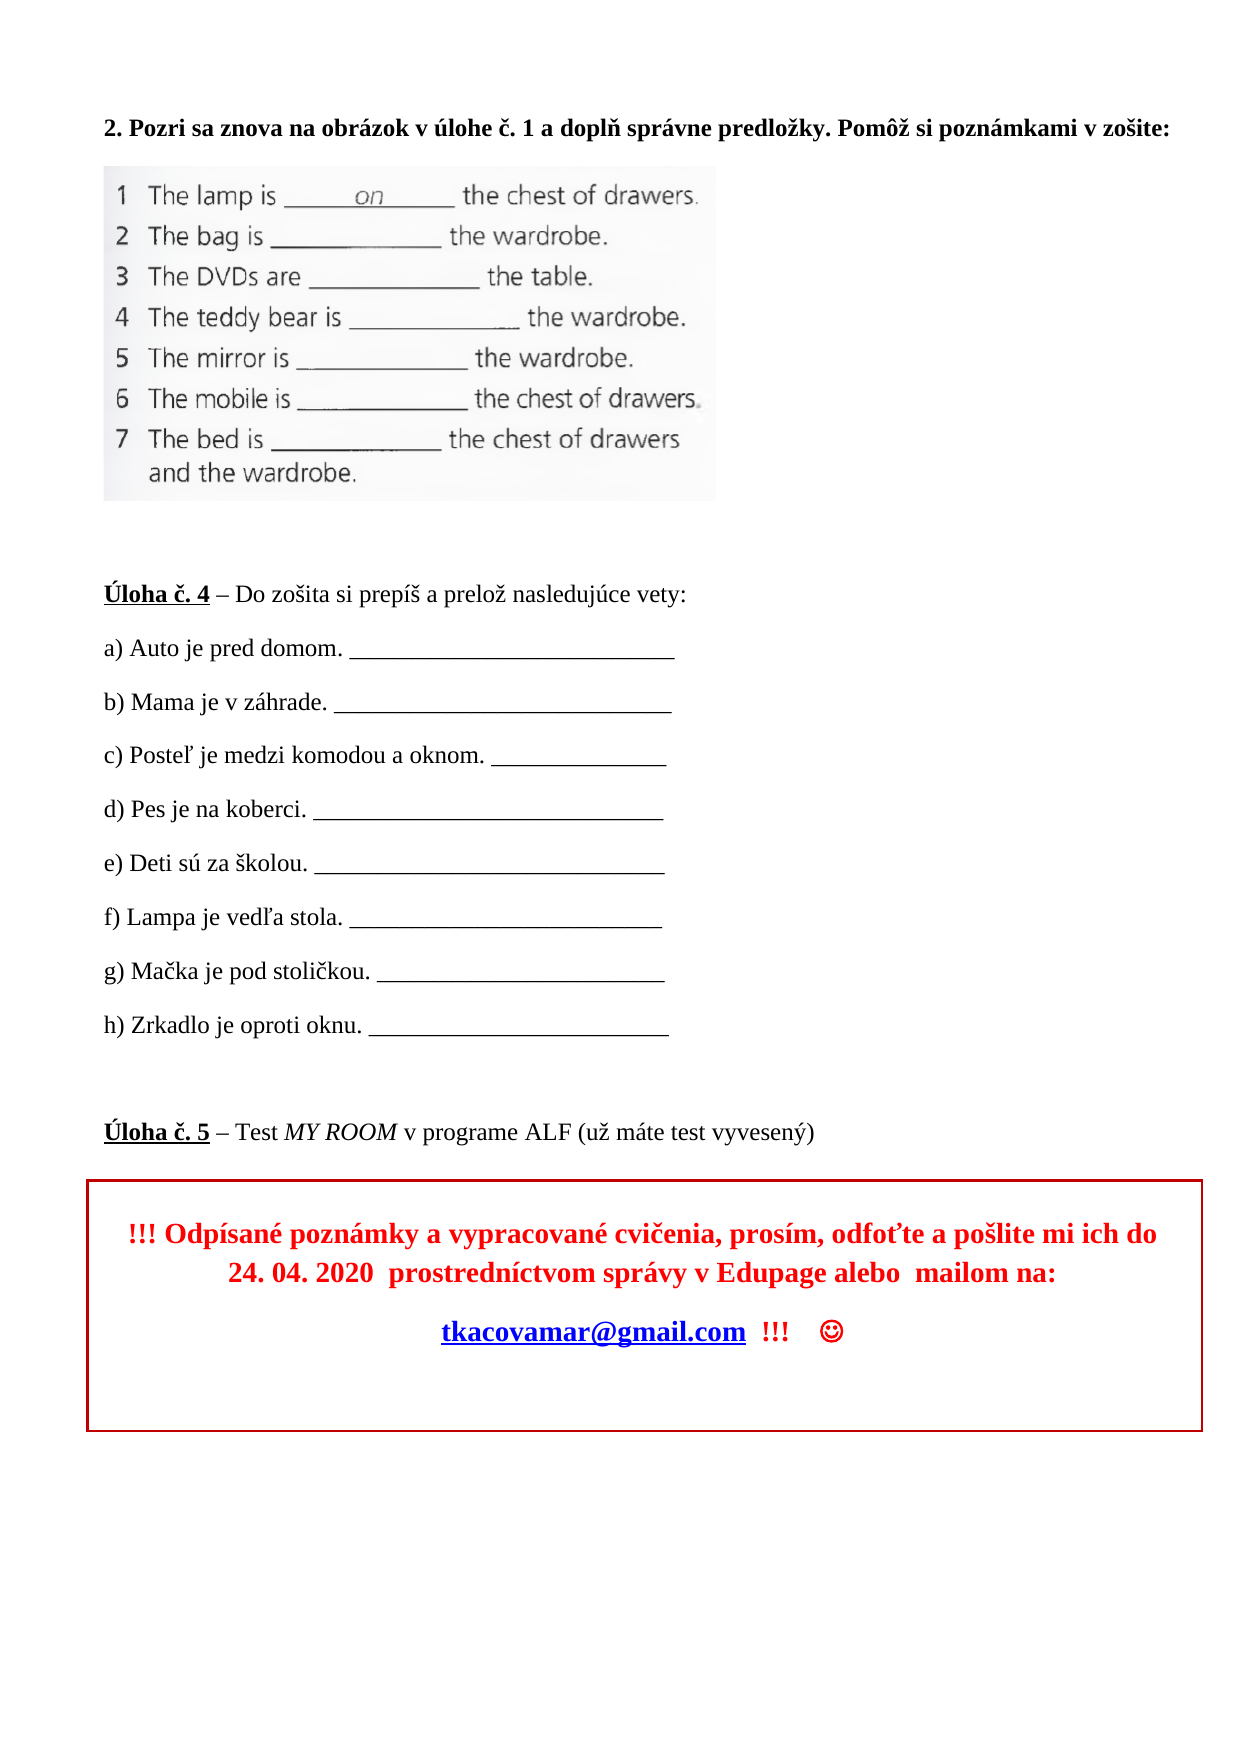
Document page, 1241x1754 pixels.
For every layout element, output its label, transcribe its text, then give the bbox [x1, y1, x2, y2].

text d) Pes je na koberci. ____________________________ [103, 794, 1181, 823]
picture [103, 166, 716, 501]
text tkacovamar@gmail.com !!! [103, 1314, 1181, 1348]
text a) Auto je pred domom. __________________________ [103, 633, 1181, 661]
text b) Mama je v záhrade. ___________________________ [103, 687, 1181, 715]
text !!! Odpísané poznámky a vypracované cvičenia, prosím, odfoťte a pošlite mi ich do 24. 04. 2020 prostredníctvom správy v Edupage alebo mailom na: [103, 1216, 1181, 1288]
text e) Deti sú za školou. ____________________________ [103, 848, 1181, 877]
text h) Zrkadlo je oproti oknu. ________________________ [103, 1010, 1181, 1038]
text f) Lampa je vedľa stola. _________________________ [103, 902, 1181, 931]
text g) Mačka je pod stoličkou. _______________________ [103, 956, 1181, 984]
text c) Posteľ je medzi komodou a oknom. ______________ [103, 740, 1181, 769]
text 2. Pozri sa znova na obrázok v úlohe č. 1 a doplň správne predložky. Pomôž si poznámkami v zošite: [103, 113, 1181, 142]
text Úloha č. 5 – Test MY ROOM v programe ALF (už máte test vyvesený) [103, 1117, 1181, 1146]
text Úloha č. 4 – Do zošita si prepíš a prelož nasledujúce vety: [103, 579, 1181, 608]
